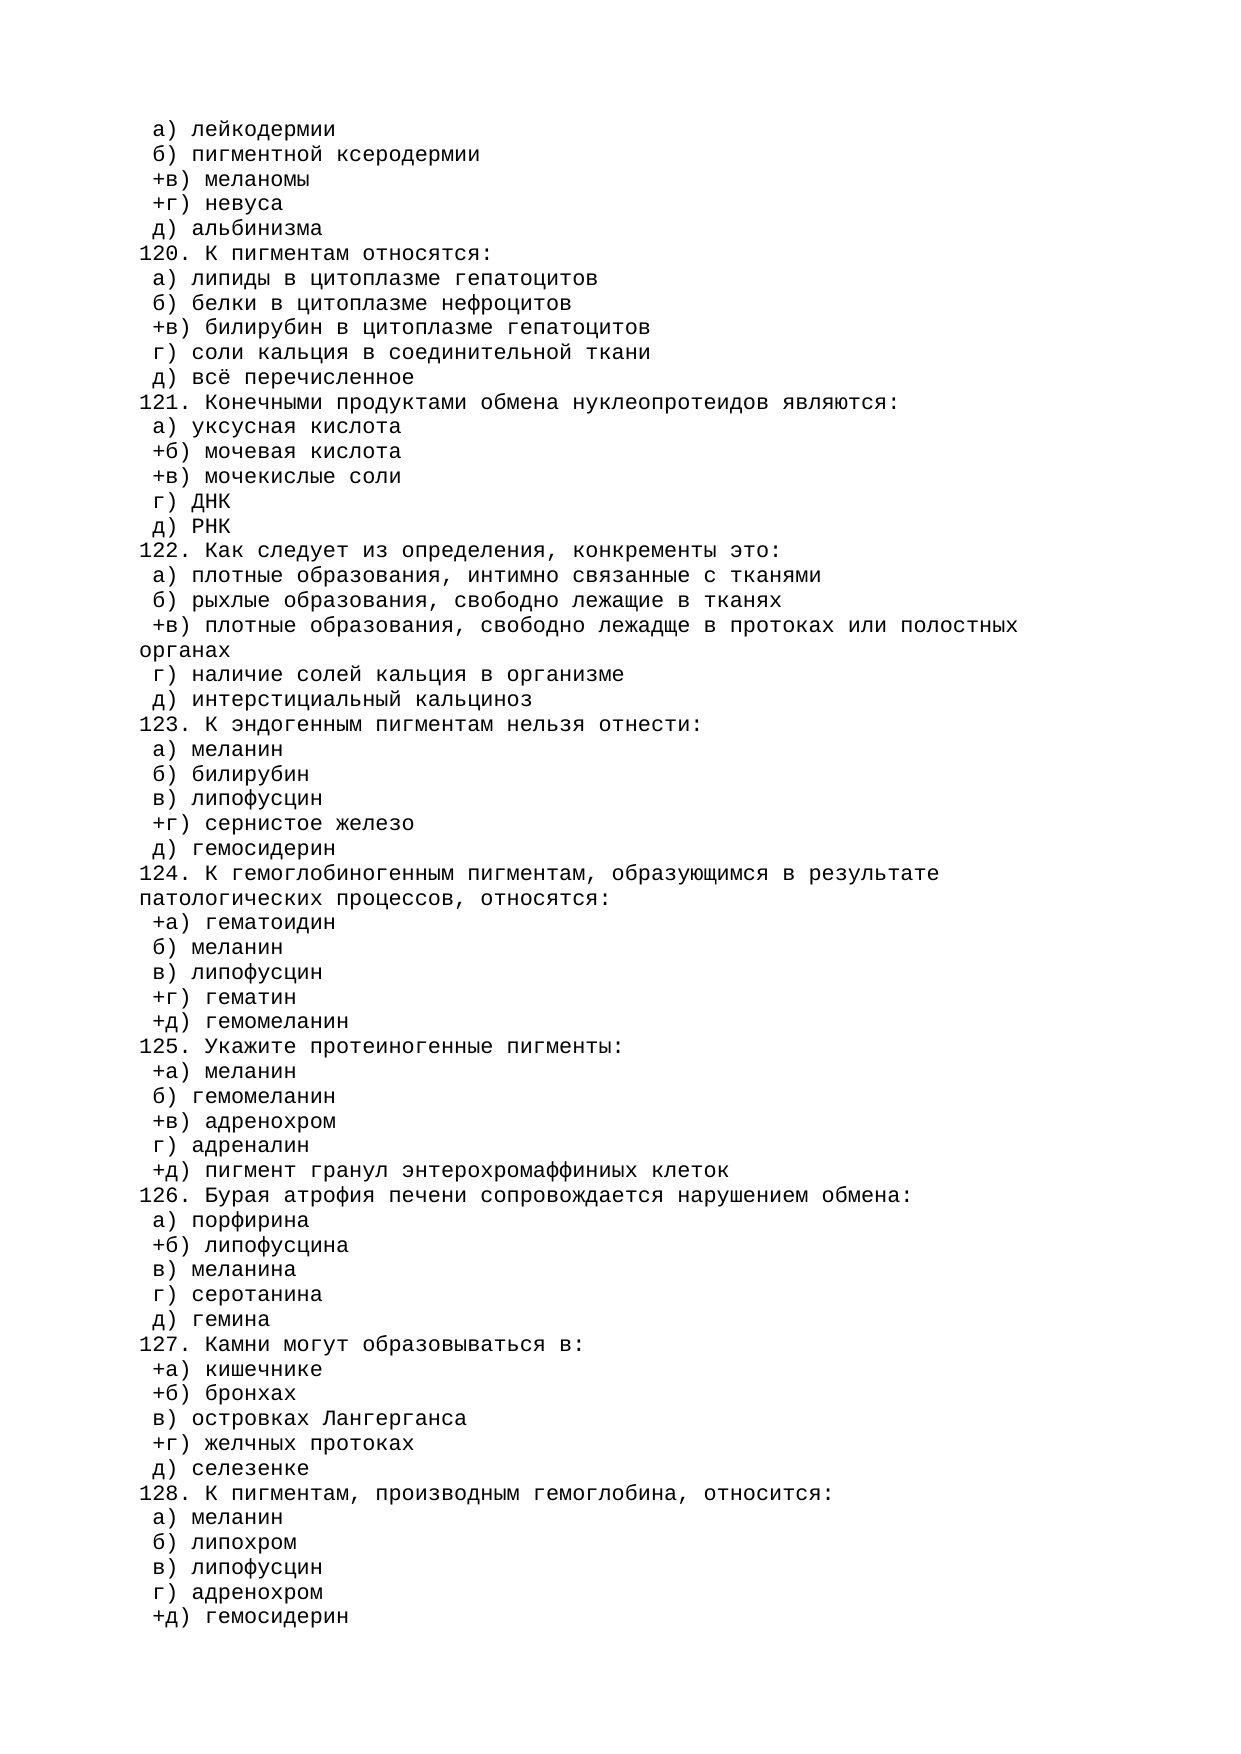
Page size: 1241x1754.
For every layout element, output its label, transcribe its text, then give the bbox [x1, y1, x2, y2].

text 124. К гемоглобиногенным пигментам, образующимся в результате патологических процессов, относятся: [139, 862, 1101, 911]
text а) уксусная кислота [139, 416, 1101, 440]
text 121. Конечными продуктами обмена нуклеопротеидов являются: [139, 391, 1101, 416]
text +а) меланин [139, 1060, 1101, 1085]
text б) меланин [139, 936, 1101, 961]
text +в) плотные образования, свободно лежадще в протоках или полостных органах [139, 614, 1101, 663]
text в) островках Лангерганса [139, 1407, 1101, 1432]
text д) гемина [139, 1308, 1101, 1333]
text а) меланин [139, 738, 1101, 763]
text а) лейкодермии [139, 118, 1101, 143]
text в) липофусцин [139, 787, 1101, 812]
text +г) желчных протоках [139, 1432, 1101, 1457]
text д) селезенке [139, 1457, 1101, 1482]
text а) плотные образования, интимно связанные с тканями [139, 564, 1101, 589]
text а) меланин [139, 1506, 1101, 1531]
text +г) невуса [139, 192, 1101, 217]
text д) интерстициальный кальциноз [139, 688, 1101, 713]
text 127. Камни могут образовываться в: [139, 1333, 1101, 1358]
text +а) кишечнике [139, 1358, 1101, 1382]
text д) гемосидерин [139, 837, 1101, 862]
text г) соли кальция в соединительной ткани [139, 341, 1101, 366]
text +д) гемомеланин [139, 1011, 1101, 1035]
text д) всё перечисленное [139, 366, 1101, 391]
text +г) гематин [139, 986, 1101, 1011]
text г) ДНК [139, 490, 1101, 515]
text д) РНК [139, 515, 1101, 539]
text 128. К пигментам, производным гемоглобина, относится: [139, 1482, 1101, 1506]
text д) альбинизма [139, 217, 1101, 242]
text б) рыхлые образования, свободно лежащие в тканях [139, 589, 1101, 614]
text +г) сернистое железо [139, 812, 1101, 837]
text а) липиды в цитоплазме гепатоцитов [139, 267, 1101, 292]
text б) пигментной ксеродермии [139, 143, 1101, 168]
text а) порфирина [139, 1209, 1101, 1234]
text +б) мочевая кислота [139, 440, 1101, 465]
text б) билирубин [139, 763, 1101, 787]
text +в) билирубин в цитоплазме гепатоцитов [139, 316, 1101, 341]
text б) липохром [139, 1531, 1101, 1556]
text +б) липофусцина [139, 1234, 1101, 1258]
text г) серотанина [139, 1283, 1101, 1308]
text в) липофусцин [139, 1556, 1101, 1581]
text 126. Бурая атрофия печени сопровождается нарушением обмена: [139, 1184, 1101, 1209]
text б) белки в цитоплазме нефроцитов [139, 292, 1101, 316]
text +в) адренохром [139, 1110, 1101, 1134]
text +в) мочекислые соли [139, 465, 1101, 490]
text +в) меланомы [139, 168, 1101, 192]
text +б) бронхах [139, 1382, 1101, 1407]
text в) липофусцин [139, 961, 1101, 986]
text г) адренохром [139, 1581, 1101, 1606]
text 120. К пигментам относятся: [139, 242, 1101, 267]
text б) гемомеланин [139, 1085, 1101, 1110]
text 125. Укажите протеиногенные пигменты: [139, 1035, 1101, 1060]
text +д) пигмент гранул энтерохромаффиниых клеток [139, 1159, 1101, 1184]
text 123. К эндогенным пигментам нельзя отнести: [139, 713, 1101, 738]
text +а) гематоидин [139, 911, 1101, 936]
text г) адреналин [139, 1134, 1101, 1159]
text в) меланина [139, 1258, 1101, 1283]
text 122. Как следует из определения, конкременты это: [139, 539, 1101, 564]
text +д) гемосидерин [139, 1606, 1101, 1630]
text г) наличие солей кальция в организме [139, 663, 1101, 688]
